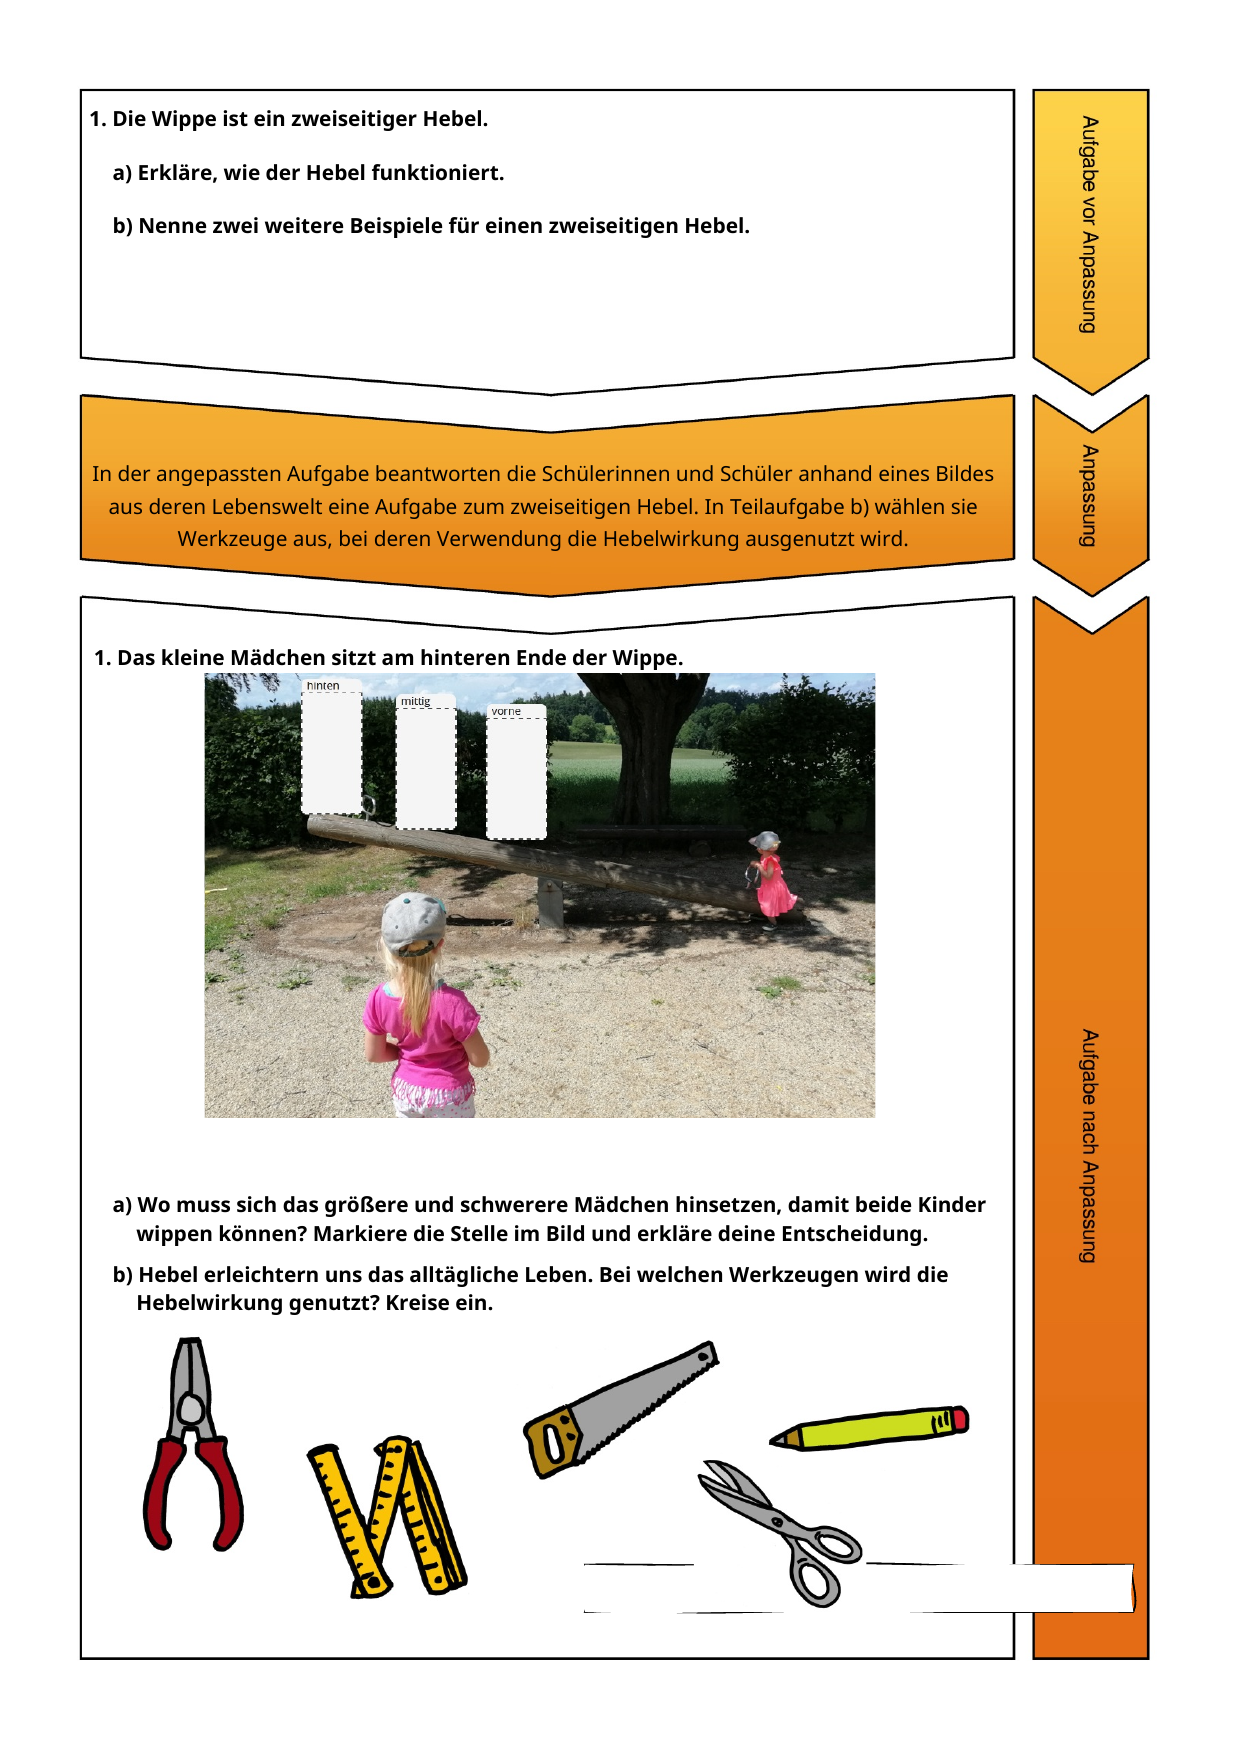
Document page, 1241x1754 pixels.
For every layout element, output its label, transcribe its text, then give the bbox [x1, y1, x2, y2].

table_header 1. Die Wippe ist ein zweiseitiger Hebel. a) Erkläre, wie der Hebel funktioniert. b) Nenne zwei weitere Beispiele für einen zweiseitigen Hebel. [78, 105, 1009, 459]
table_cell 1. Das kleine Mädchen sitzt am hinteren Ende der Wippe. a) Wo muss sich das größere und schwerere Mädchen hinsetzen, damit beide Kinder wippen können? Markiere die Stelle im Bild und erkläre deine Entscheidung. b) Hebel erleichtern uns das alltägliche Leben. Bei welchen Werkzeugen wird die Hebelwirkung genutzt? Kreise ein. [78, 643, 1009, 1612]
table_cell In der angepassten Aufgabe beantworten die Schülerinnen und Schüler anhand eines Bildes aus deren Lebenswelt eine Aufgabe zum zweiseitigen Hebel. In Teilaufgabe b) wählen sie Werkzeuge aus, bei deren Verwendung die Hebelwirkung ausgenutzt wird. [78, 459, 1009, 643]
picture [0, 3, 1240, 1754]
